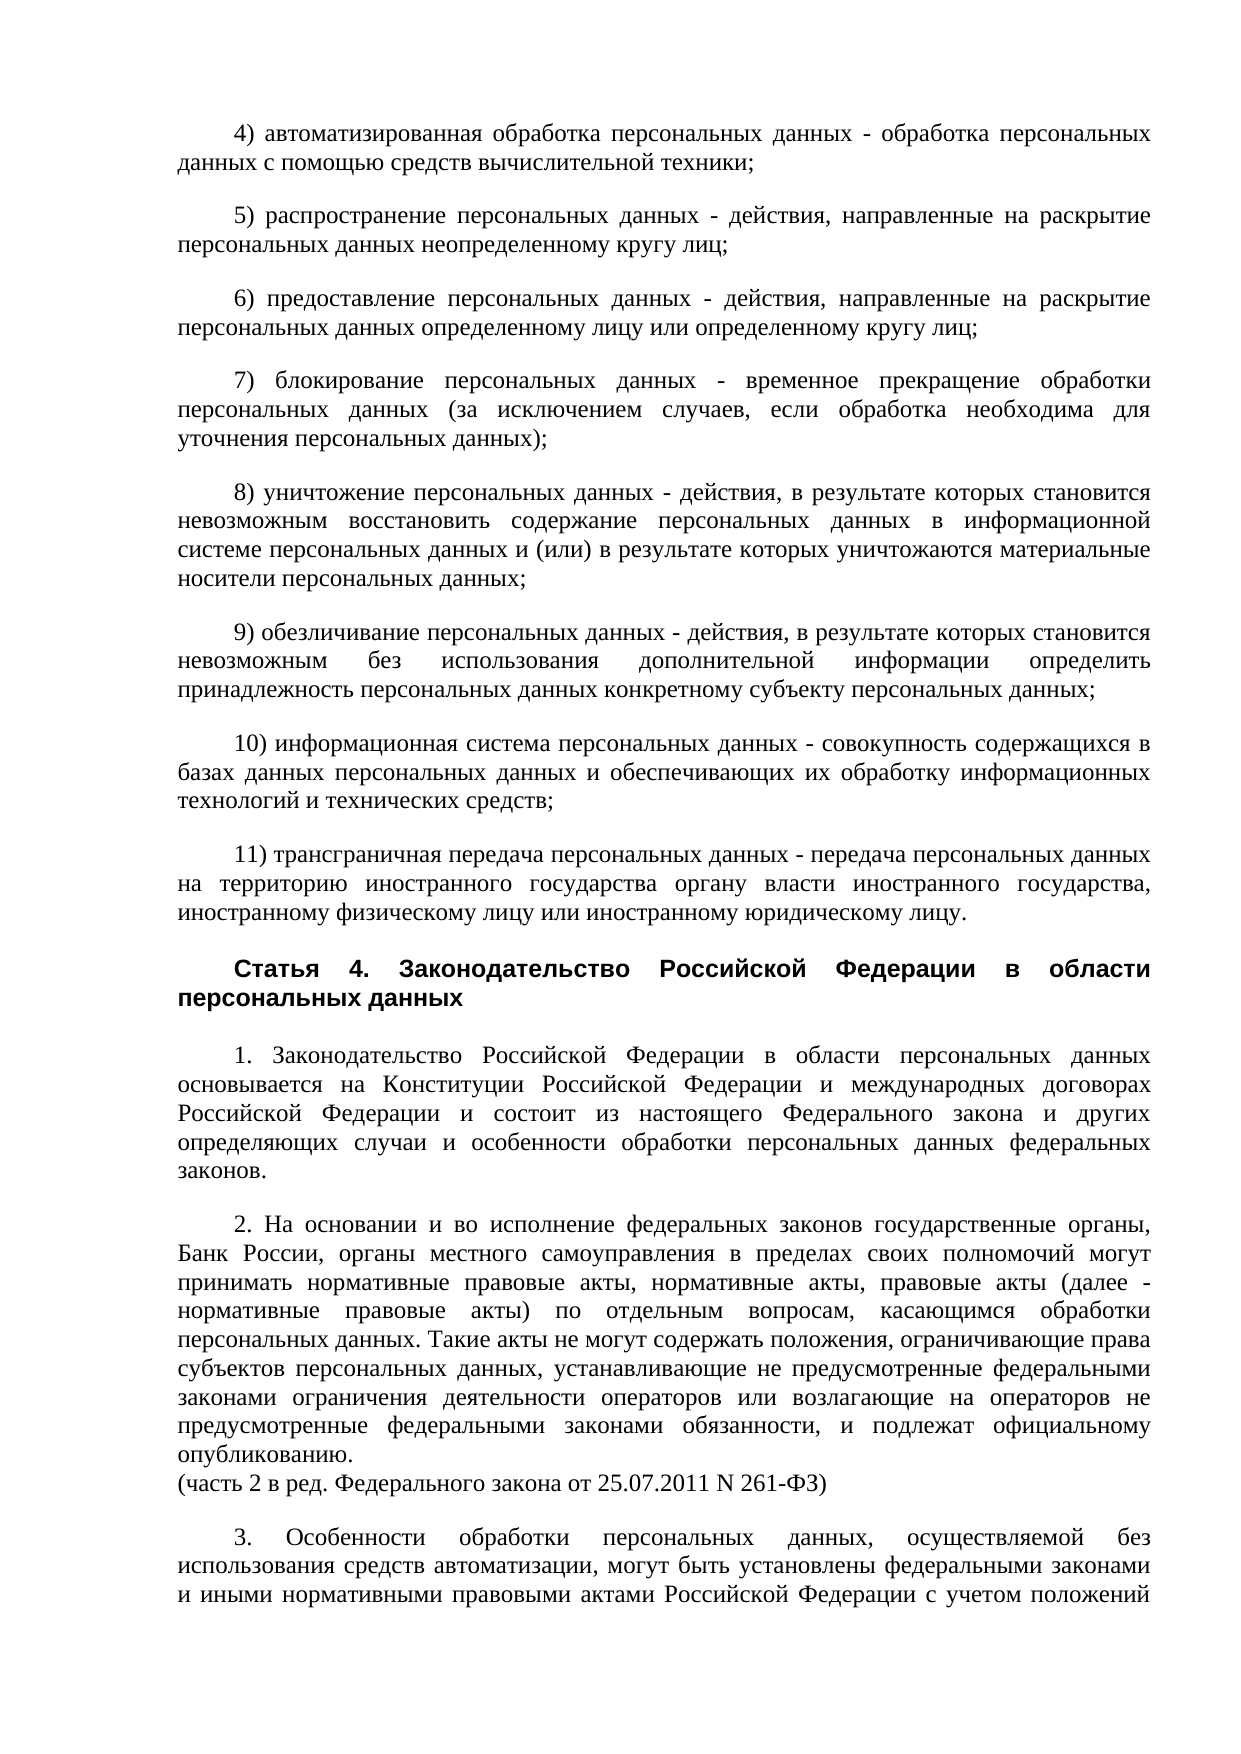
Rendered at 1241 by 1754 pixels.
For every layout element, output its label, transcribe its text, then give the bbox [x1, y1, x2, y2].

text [177, 1522, 1152, 1608]
text 8) уничтожение персональных данных - действия, в результате которых становится невозможным восстановить содержание персональных данных в информационной системе персональных данных и (или) в результате которых уничтожаются материальные носители персональных данных; [177, 477, 1152, 592]
text (часть 2 в ред. Федерального закона от 25.07.2011 N 261-ФЗ) [177, 1468, 1152, 1497]
title Статья 4. Законодательство Российской Федерации в области персональных данных [177, 954, 1152, 1012]
text 6) предоставление персональных данных - действия, направленные на раскрытие персональных данных определенному лицу или определенному кругу лиц; [177, 283, 1152, 341]
text 2. На основании и во исполнение федеральных законов государственные органы, Банк России, органы местного самоуправления в пределах своих полномочий могут принимать нормативные правовые акты, нормативные акты, правовые акты (далее - нормативные правовые акты) по отдельным вопросам, касающимся обработки персональных данных. Такие акты не могут содержать положения, ограничивающие права субъектов персональных данных, устанавливающие не предусмотренные федеральными законами ограничения деятельности операторов или возлагающие на операторов не предусмотренные федеральными законами обязанности, и подлежат официальному опубликованию. [177, 1209, 1152, 1468]
text 5) распространение персональных данных - действия, направленные на раскрытие персональных данных неопределенному кругу лиц; [177, 201, 1152, 258]
text 9) обезличивание персональных данных - действия, в результате которых становится невозможным без использования дополнительной информации определить принадлежность персональных данных конкретному субъекту персональных данных; [177, 617, 1152, 703]
text 11) трансграничная передача персональных данных - передача персональных данных на территорию иностранного государства органу власти иностранного государства, иностранному физическому лицу или иностранному юридическому лицу. [177, 839, 1152, 926]
text 1. Законодательство Российской Федерации в области персональных данных основывается на Конституции Российской Федерации и международных договорах Российской Федерации и состоит из настоящего Федерального закона и других определяющих случаи и особенности обработки персональных данных федеральных законов. [177, 1041, 1152, 1184]
text 7) блокирование персональных данных - временное прекращение обработки персональных данных (за исключением случаев, если обработка необходима для уточнения персональных данных); [177, 366, 1152, 452]
text 4) автоматизированная обработка персональных данных - обработка персональных данных с помощью средств вычислительной техники; [177, 118, 1152, 176]
text 10) информационная система персональных данных - совокупность содержащихся в базах данных персональных данных и обеспечивающих их обработку информационных технологий и технических средств; [177, 728, 1152, 814]
